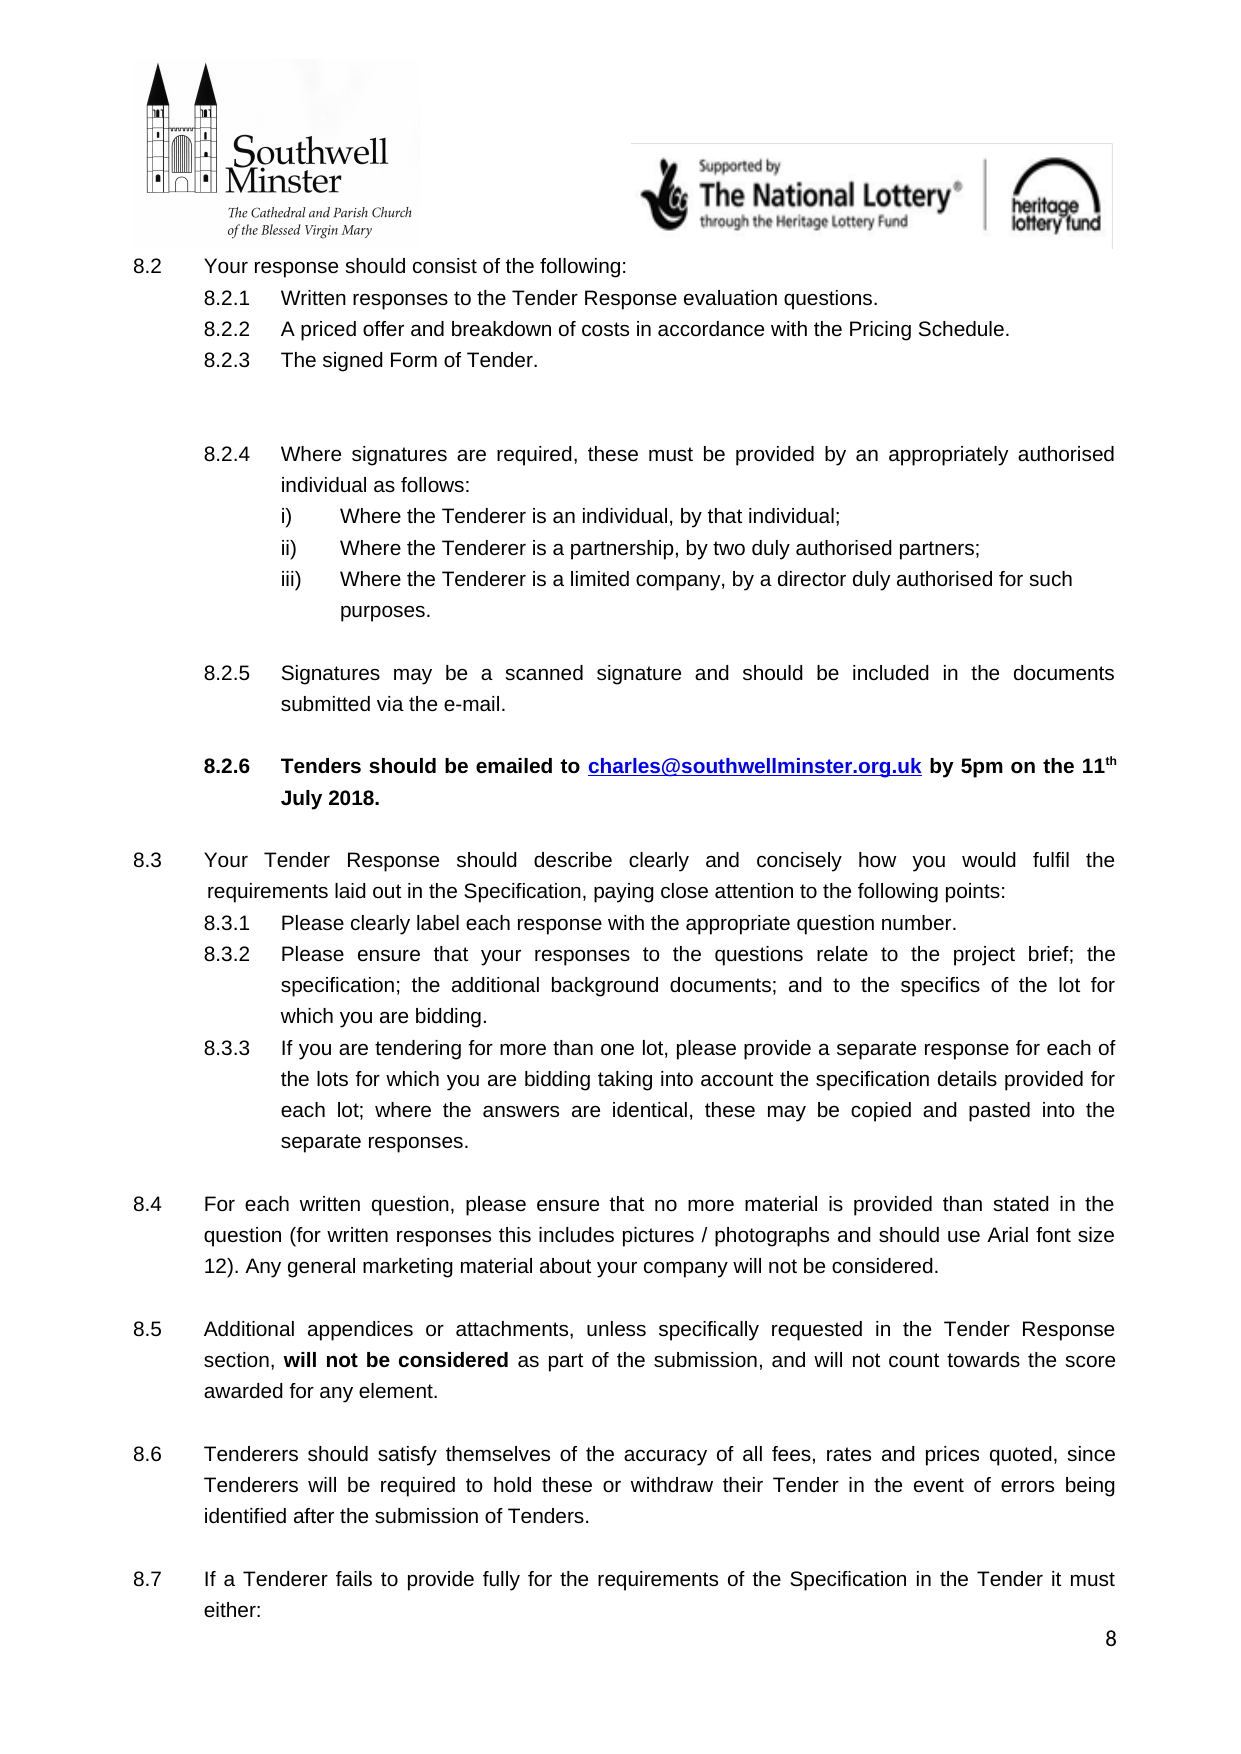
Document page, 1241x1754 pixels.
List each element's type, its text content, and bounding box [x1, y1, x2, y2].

text Where signatures are required, these must be provided by an appropriately authorised individual as follows: [204, 436, 1117, 499]
text Tenders should be emailed to charles@southwellminster.org.uk by 5pm on the 11th July 2018. [204, 749, 1117, 811]
text Your Tender Response should describe clearly and concisely how you would fulfil the requirements laid out in the Specification, paying close attention to the following points: [133, 842, 1117, 905]
text Additional appendices or attachments, unless specifically requested in the Tender Response section, will not be considered as part of the submission, and will not count towards the score awarded for any element. [133, 1311, 1117, 1405]
text A priced offer and breakdown of costs in accordance with the Pricing Schedule. [204, 311, 1117, 342]
text Written responses to the Tender Response evaluation questions. [204, 280, 1117, 311]
text For each written question, please ensure that no more material is provided than stated in the question (for written responses this includes pictures / photographs and should use Arial font size 12). Any general marketing material about your company will not be considered. [133, 1186, 1117, 1280]
picture [132, 59, 421, 249]
text The signed Form of Tender. [204, 342, 1117, 374]
text Your response should consist of the following: [133, 249, 1117, 280]
text Where the Tenderer is a limited company, by a director duly authorised for such purposes. [281, 561, 1117, 624]
text Please clearly label each response with the appropriate question number. [204, 905, 1117, 936]
text If you are tendering for more than one lot, please provide a separate response for each of the lots for which you are bidding taking into account the specification details provided for each lot; where the answers are identical, these may be copied and pasted into the separate responses. [204, 1030, 1117, 1155]
text Please ensure that your responses to the questions relate to the project brief; the specification; the additional background documents; and to the specifics of the lot for which you are bidding. [204, 936, 1117, 1030]
text Signatures may be a scanned signature and should be included in the documents submitted via the e-mail. [204, 655, 1117, 717]
text Tenderers should satisfy themselves of the accuracy of all fees, rates and prices quoted, since Tenderers will be required to hold these or withdraw their Tender in the event of errors being identified after the submission of Tenders. [133, 1436, 1117, 1530]
picture [631, 142, 1116, 249]
text If a Tenderer fails to provide fully for the requirements of the Specification in the Tender it must either: [133, 1561, 1117, 1624]
text Where the Tenderer is a partnership, by two duly authorised partners; [281, 530, 1117, 561]
text Where the Tenderer is an individual, by that individual; [281, 499, 1117, 530]
